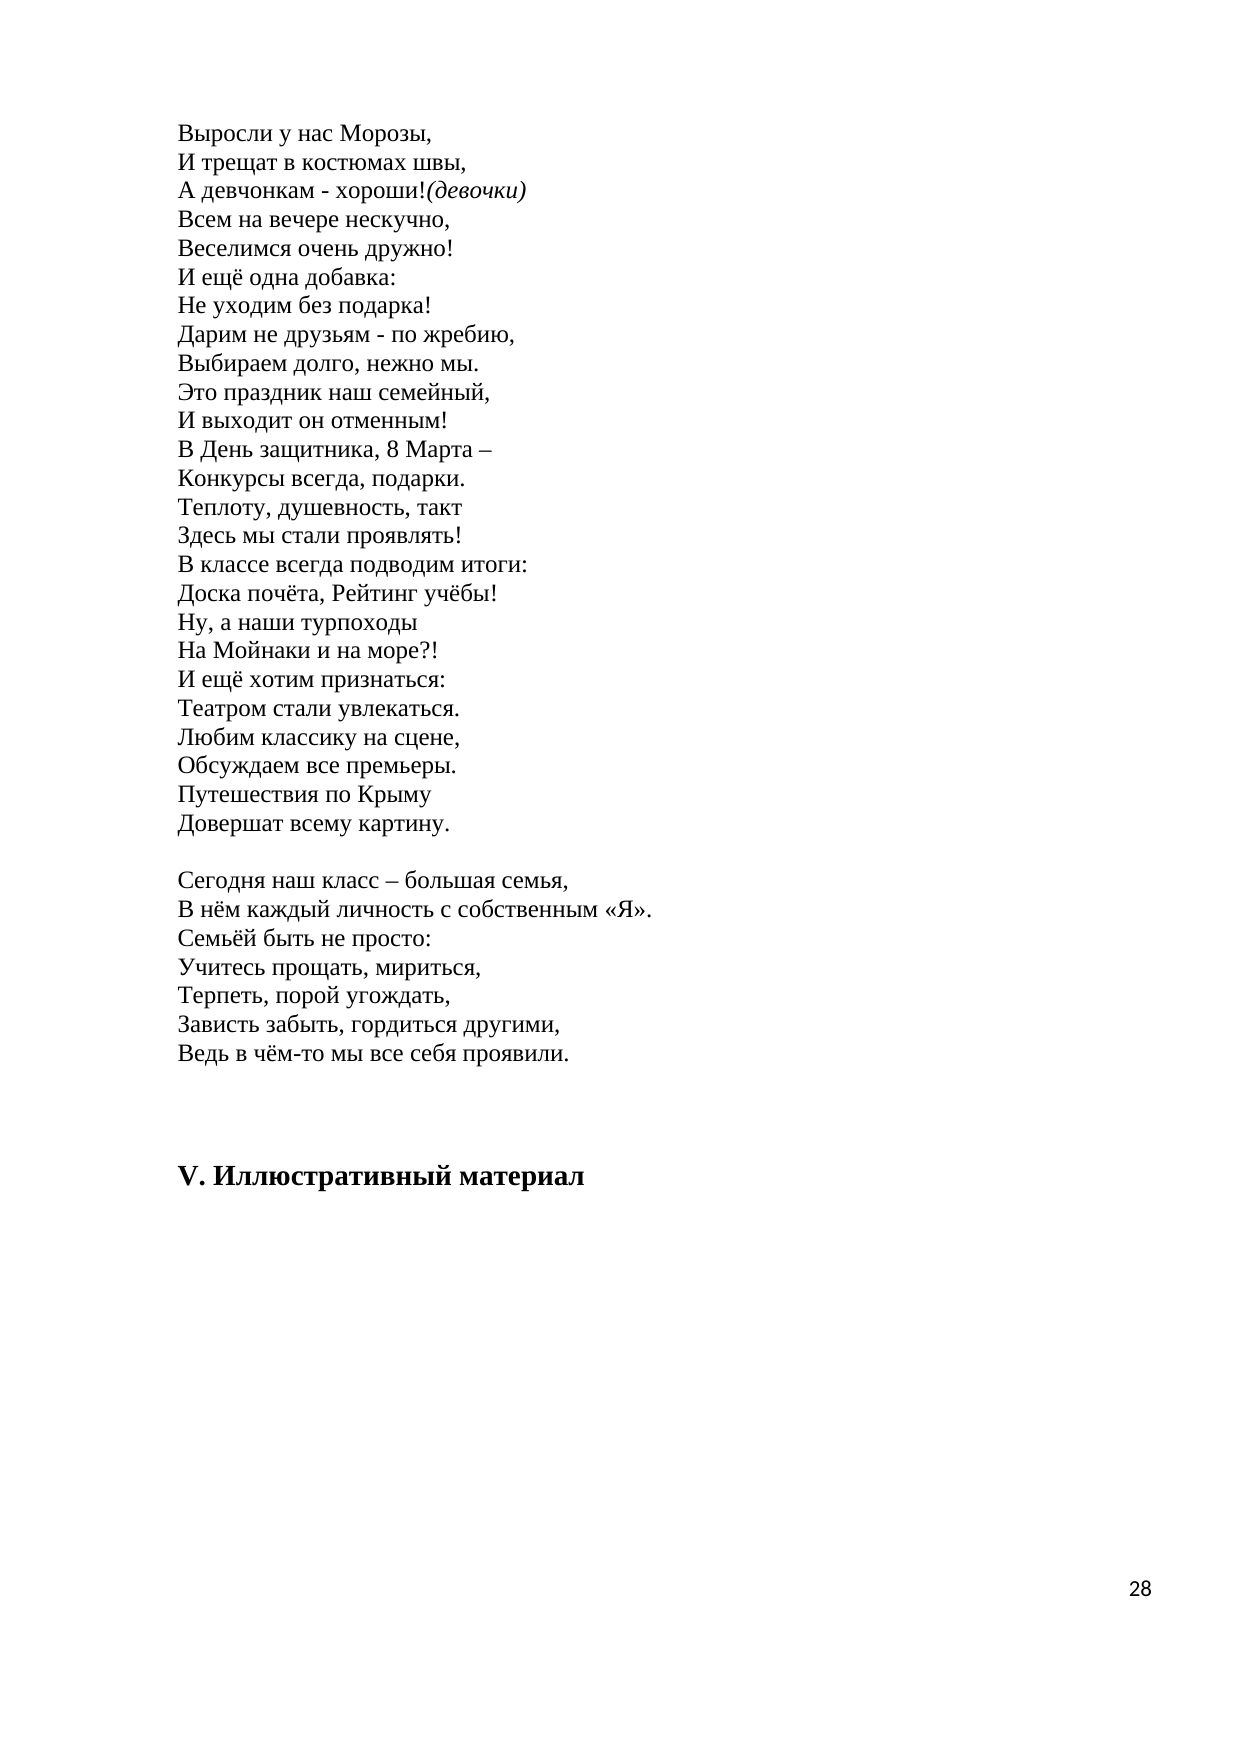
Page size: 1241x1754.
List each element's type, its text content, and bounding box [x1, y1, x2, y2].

text Доска почёта, Рейтинг учёбы! [177, 578, 1152, 607]
text Здесь мы стали проявлять! [177, 521, 1152, 549]
text В классе всегда подводим итоги: [177, 549, 1152, 578]
text И выходит он отменным! [177, 406, 1152, 434]
text Обсуждаем все премьеры. [177, 751, 1152, 779]
text Дарим не друзьям - по жребию, [177, 319, 1152, 348]
text Это праздник наш семейный, [177, 377, 1152, 406]
text И ещё одна добавка: [177, 262, 1152, 291]
text Зависть забыть, гордиться другими, [177, 1009, 1152, 1038]
text Семьёй быть не просто: [177, 923, 1152, 952]
text И ещё хотим признаться: [177, 664, 1152, 693]
text И трещат в костюмах швы, [177, 147, 1152, 176]
text Учитесь прощать, мириться, [177, 952, 1152, 981]
text Сегодня наш класс – большая семья, [177, 866, 1152, 894]
text Выросли у нас Морозы, [177, 118, 1152, 147]
text Веселимся очень дружно! [177, 233, 1152, 262]
text Театром стали увлекаться. [177, 693, 1152, 722]
text На Мойнаки и на море?! [177, 636, 1152, 664]
text Довершат всему картину. [177, 808, 1152, 837]
text Всем на вечере нескучно, [177, 204, 1152, 233]
text Ну, а наши турпоходы [177, 607, 1152, 636]
text Не уходим без подарка! [177, 291, 1152, 319]
text V. Иллюстративный материал [177, 1158, 1152, 1191]
text Терпеть, порой угождать, [177, 981, 1152, 1009]
text В День защитника, 8 Марта – [177, 434, 1152, 463]
text Любим классику на сцене, [177, 722, 1152, 751]
text А девчонкам - хороши!(девочки) [177, 176, 1152, 204]
text В нём каждый личность с собственным «Я». [177, 894, 1152, 923]
text Теплоту, душевность, такт [177, 492, 1152, 521]
text Путешествия по Крыму [177, 779, 1152, 808]
text Выбираем долго, нежно мы. [177, 348, 1152, 377]
text Ведь в чём-то мы все себя проявили. [177, 1038, 1152, 1067]
text Конкурсы всегда, подарки. [177, 463, 1152, 492]
